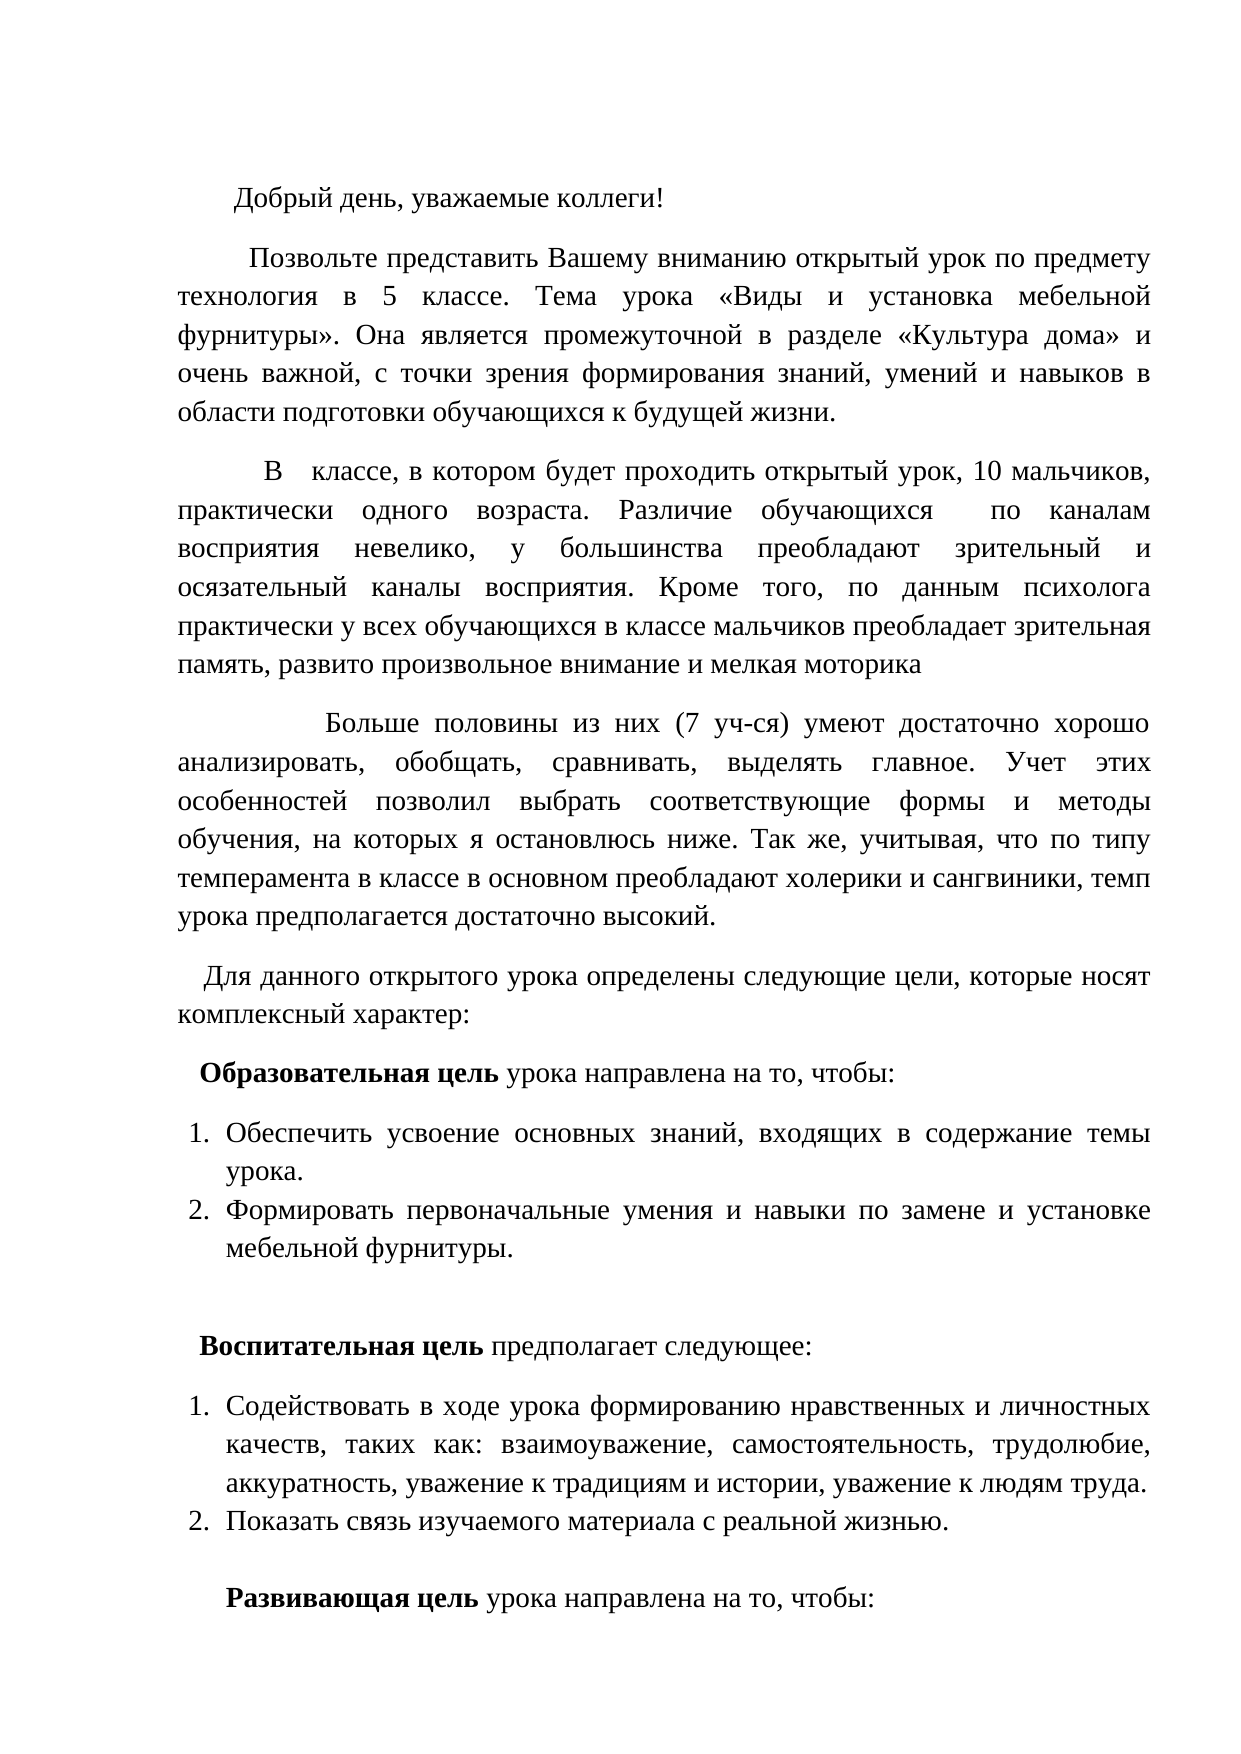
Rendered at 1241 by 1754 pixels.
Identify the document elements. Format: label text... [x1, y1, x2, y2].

text Добрый день, уважаемые коллеги! [177, 180, 1152, 213]
list Обеспечить усвоение основных знаний, входящих в содержание темы урока. [188, 1115, 1152, 1187]
text Больше половины из них (7 уч-ся) умеют достаточно хорошо анализировать, обобщать, сравнивать, выделять главное. Учет этих особенностей позволил выбрать соответствующие формы и методы обучения, на которых я остановлюсь ниже. Так же, учитывая, что по типу темперамента в классе в основном преобладают холерики и сангвиники, темп урока предполагается достаточно высокий. [177, 706, 1152, 932]
list Показать связь изучаемого материала с реальной жизнью. [188, 1503, 1152, 1537]
text Для данного открытого урока определены следующие цели, которые носят комплексный характер: [177, 958, 1152, 1030]
list Содействовать в ходе урока формированию нравственных и личностных качеств, таких как: взаимоуважение, самостоятельность, трудолюбие, аккуратность, уважение к традициям и истории, уважение к людям труда. [188, 1388, 1152, 1498]
list Развивающая цель урока направлена на то, чтобы: [226, 1581, 1152, 1614]
text Воспитательная цель предполагает следующее: [177, 1328, 1152, 1362]
text В классе, в котором будет проходить открытый урок, 10 мальчиков, практически одного возраста. Различие обучающихся по каналам восприятия невелико, у большинства преобладают зрительный и осязательный каналы восприятия. Кроме того, по данным психолога практически у всех обучающихся в классе мальчиков преобладает зрительная память, развито произвольное внимание и мелкая моторика [177, 453, 1152, 680]
text Образовательная цель урока направлена на то, чтобы: [177, 1056, 1152, 1089]
list Формировать первоначальные умения и навыки по замене и установке мебельной фурнитуры. [188, 1192, 1152, 1264]
text Позвольте представить Вашему вниманию открытый урок по предмету технология в 5 классе. Тема урока «Виды и установка мебельной фурнитуры». Она является промежуточной в разделе «Культура дома» и очень важной, с точки зрения формирования знаний, умений и навыков в области подготовки обучающихся к будущей жизни. [177, 240, 1152, 428]
